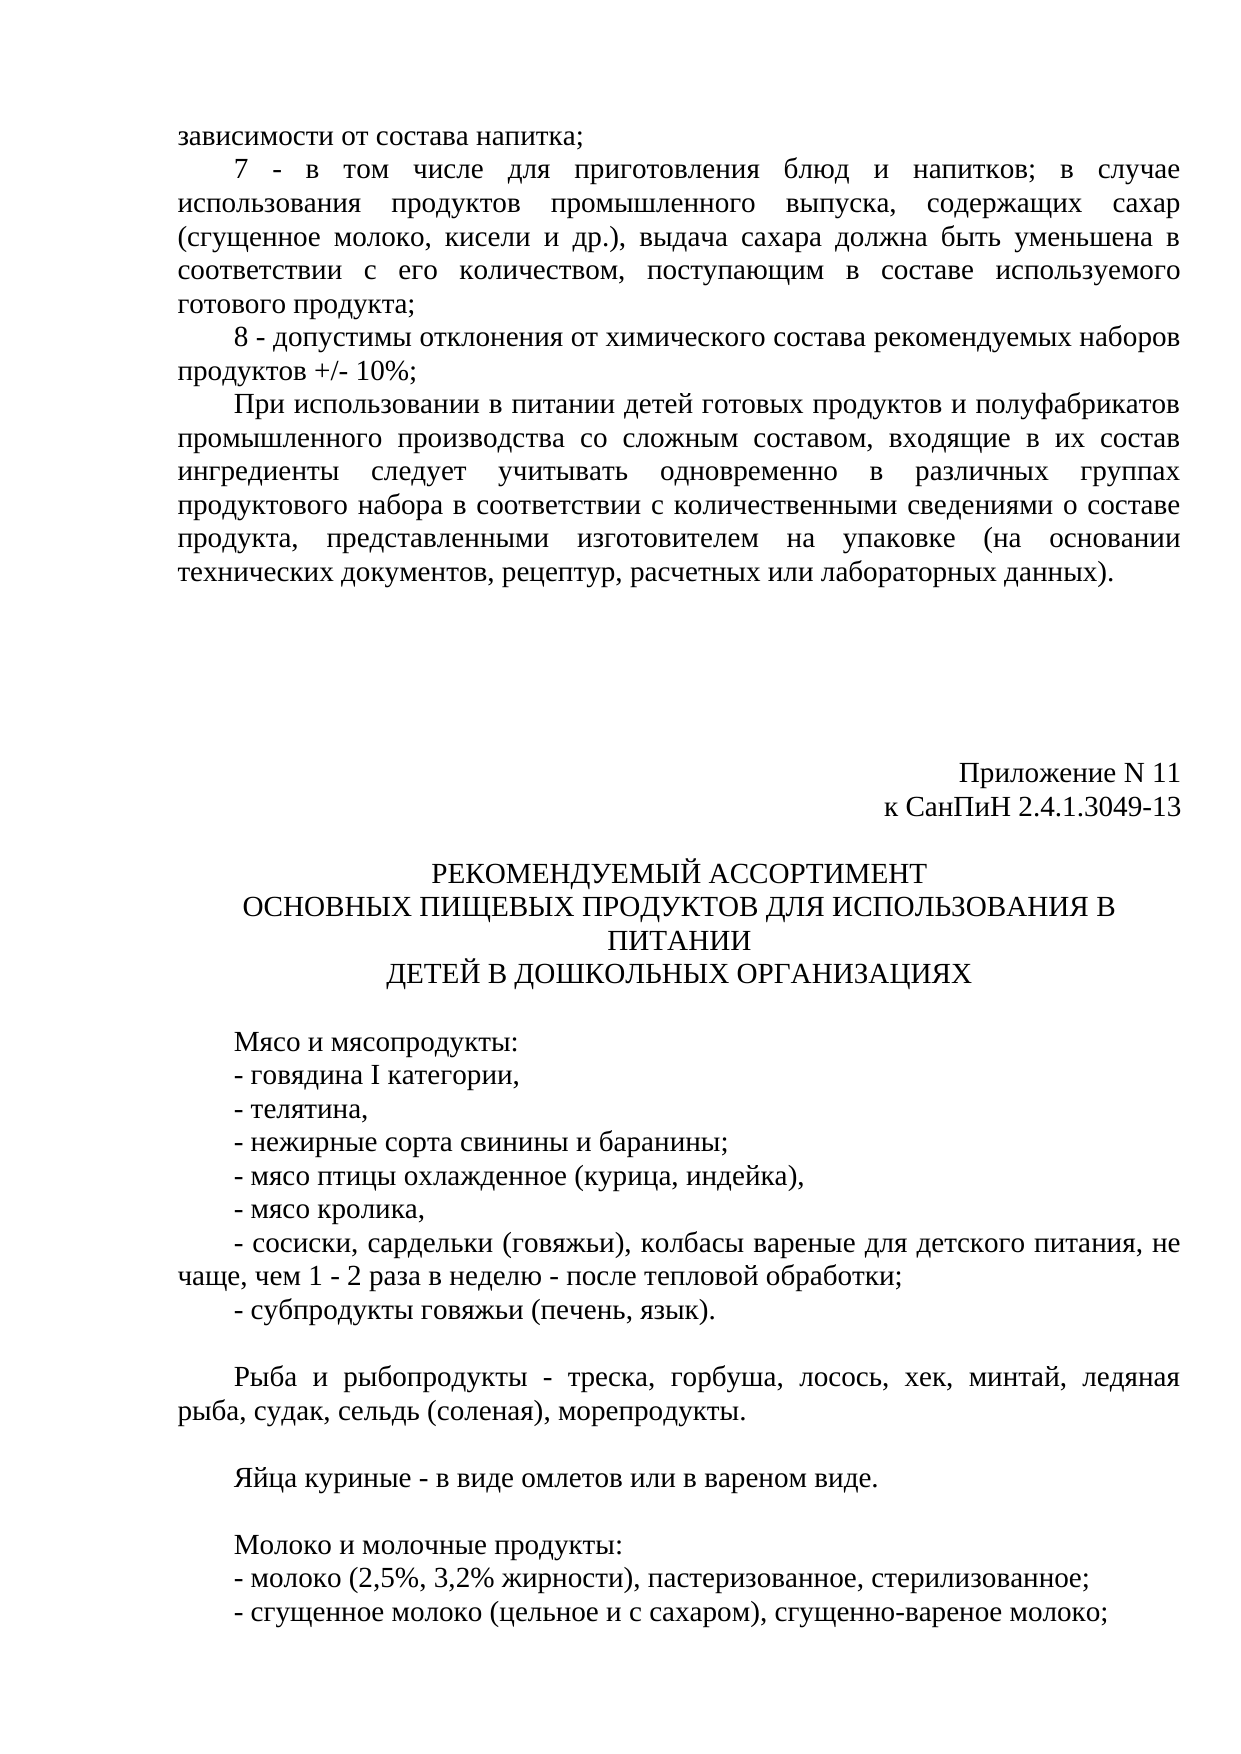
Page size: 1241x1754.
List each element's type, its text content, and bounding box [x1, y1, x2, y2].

text РЕКОМЕНДУЕМЫЙ АССОРТИМЕНТ [177, 856, 1181, 889]
text - молоко (2,5%, 3,2% жирности), пастеризованное, стерилизованное; [177, 1560, 1181, 1594]
text ДЕТЕЙ В ДОШКОЛЬНЫХ ОРГАНИЗАЦИЯХ [177, 957, 1181, 990]
text 7 - в том числе для приготовления блюд и напитков; в случае использования продуктов промышленного выпуска, содержащих сахар (сгущенное молоко, кисели и др.), выдача сахара должна быть уменьшена в соответствии с его количеством, поступающим в составе используемого готового продукта; [177, 152, 1181, 319]
text - мясо кролика, [177, 1191, 1181, 1225]
text - сгущенное молоко (цельное и с сахаром), сгущенно-вареное молоко; [177, 1594, 1181, 1627]
text к СанПиН 2.4.1.3049-13 [177, 789, 1181, 822]
text Рыба и рыбопродукты - треска, горбуша, лосось, хек, минтай, ледяная рыба, судак, сельдь (соленая), морепродукты. [177, 1359, 1181, 1426]
text - мясо птицы охлажденное (курица, индейка), [177, 1158, 1181, 1191]
text 8 - допустимы отклонения от химического состава рекомендуемых наборов продуктов +/- 10%; [177, 319, 1181, 386]
text - говядина I категории, [177, 1057, 1181, 1091]
text - телятина, [177, 1091, 1181, 1124]
text Яйца куриные - в виде омлетов или в вареном виде. [177, 1460, 1181, 1493]
text Молоко и молочные продукты: [177, 1527, 1181, 1560]
text - нежирные сорта свинины и баранины; [177, 1124, 1181, 1158]
text Приложение N 11 [177, 755, 1181, 789]
text ОСНОВНЫХ ПИЩЕВЫХ ПРОДУКТОВ ДЛЯ ИСПОЛЬЗОВАНИЯ В ПИТАНИИ [177, 889, 1181, 957]
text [177, 118, 1181, 152]
text Мясо и мясопродукты: [177, 1024, 1181, 1057]
text При использовании в питании детей готовых продуктов и полуфабрикатов промышленного производства со сложным составом, входящие в их состав ингредиенты следует учитывать одновременно в различных группах продуктового набора в соответствии с количественными сведениями о составе продукта, представленными изготовителем на упаковке (на основании технических документов, рецептур, расчетных или лабораторных данных). [177, 386, 1181, 588]
text - сосиски, сардельки (говяжьи), колбасы вареные для детского питания, не чаще, чем 1 - 2 раза в неделю - после тепловой обработки; [177, 1225, 1181, 1292]
text - субпродукты говяжьи (печень, язык). [177, 1292, 1181, 1326]
